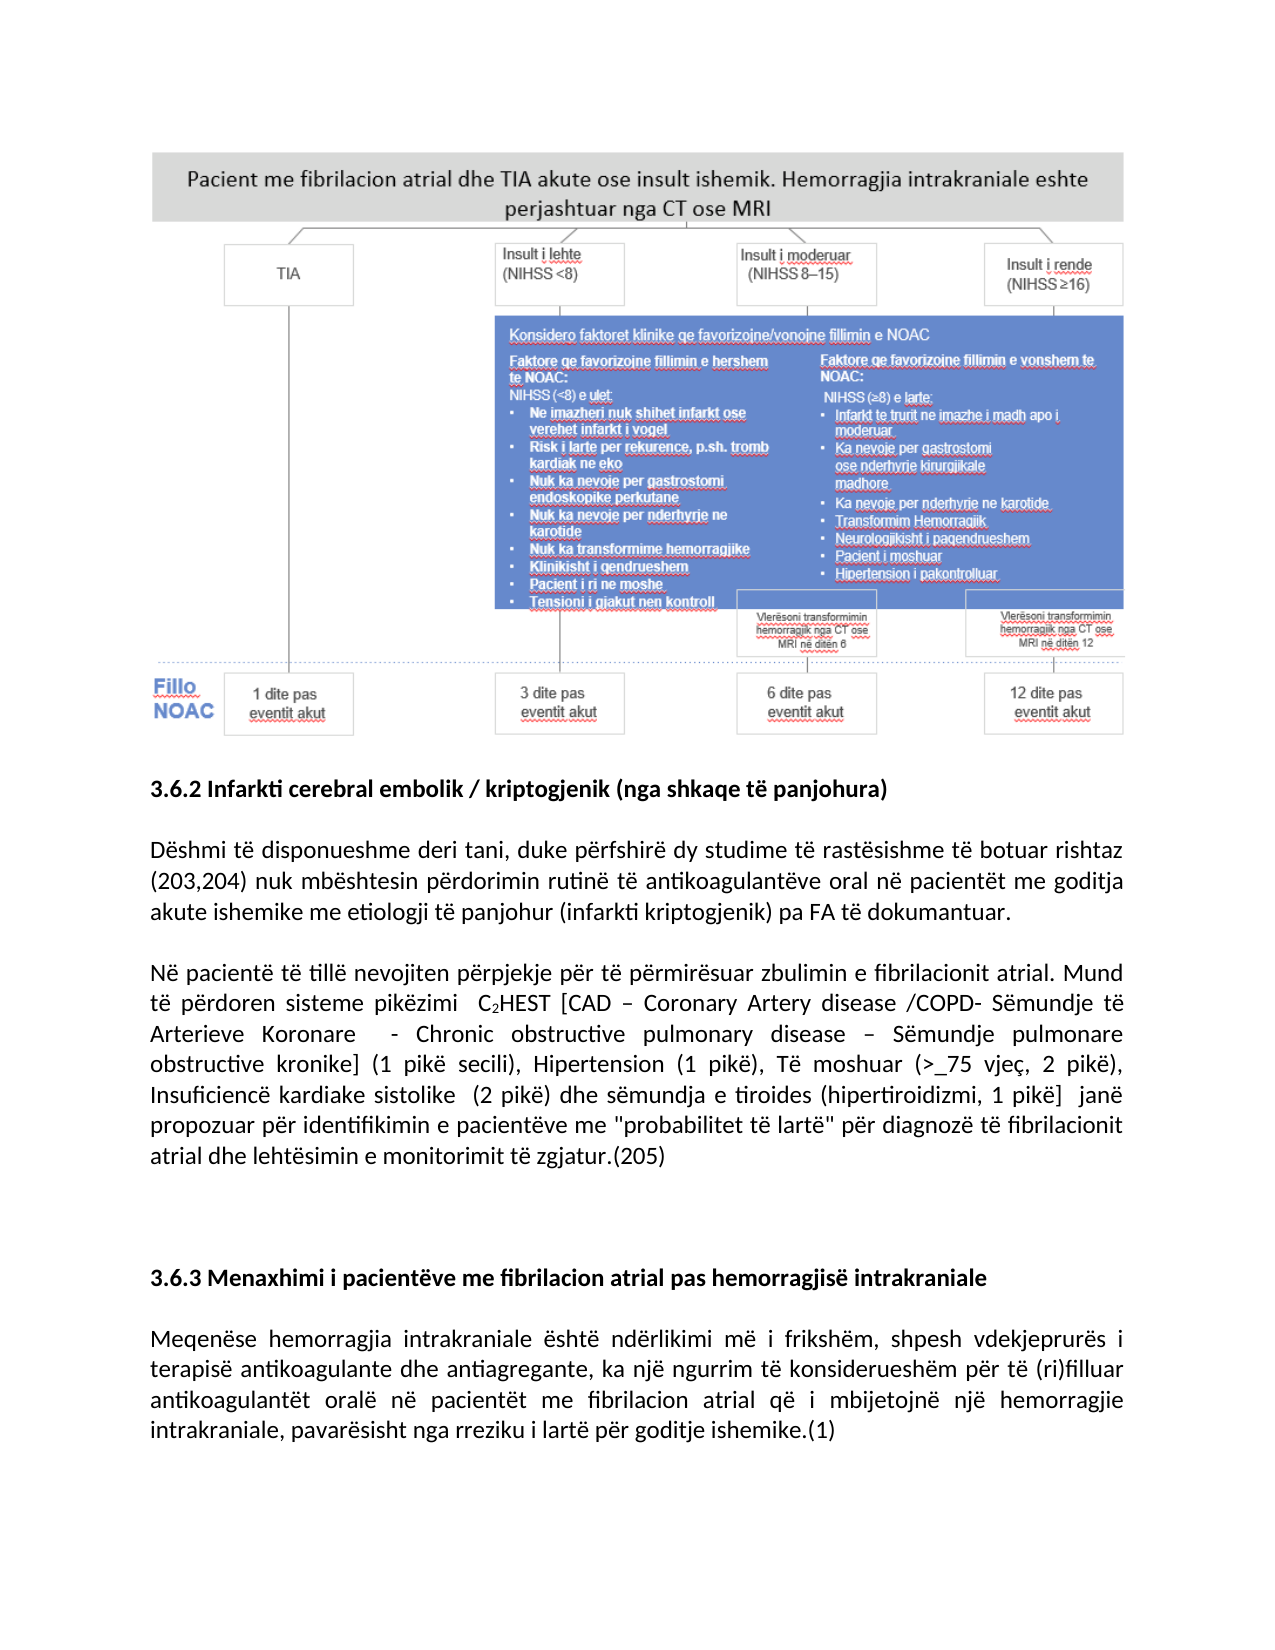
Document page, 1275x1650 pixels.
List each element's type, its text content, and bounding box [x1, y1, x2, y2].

text Dëshmi të disponueshme deri tani, duke përfshirë dy studime të rastësishme të botuar rishtaz (203,204) nuk mbështesin përdorimin rutinë të antikoagulantëve oral në pacientët me goditja akute ishemike me etiologji të panjohur (infarkti kriptogjenik) pa FA të dokumantuar. [150, 834, 1125, 926]
text 3.6.3 Menaxhimi i pacientëve me fibrilacion atrial pas hemorragjisë intrakraniale [150, 1262, 1125, 1292]
picture [150, 150, 1125, 743]
text Në pacientë të tillë nevojiten përpjekje për të përmirësuar zbulimin e fibrilacionit atrial. Mund të përdoren sisteme pikëzimi C2HEST [CAD – Coronary Artery disease /COPD- Sëmundje të Arterieve Koronare - Chronic obstructive pulmonary disease – Sëmundje pulmonare obstructive kronike] (1 pikë secili), Hipertension (1 pikë), Të moshuar (>_75 vjeç, 2 pikë), Insuficiencë kardiake sistolike (2 pikë) dhe sëmundja e tiroides (hipertiroidizmi, 1 pikë] janë propozuar për identifikimin e pacientëve me "probabilitet të lartë" për diagnozë të fibrilacionit atrial dhe lehtësimin e monitorimit të zgjatur.(205) [150, 957, 1125, 1170]
text 3.6.2 Infarkti cerebral embolik / kriptogjenik (nga shkaqe të panjohura) [150, 773, 1125, 804]
text Meqenëse hemorragjia intrakraniale është ndërlikimi më i frikshëm, shpesh vdekjeprurës i terapisë antikoagulante dhe antiagregante, ka një ngurrim të konsiderueshëm për të (ri)filluar antikoagulantët oralë në pacientët me fibrilacion atrial që i mbijetojnë një hemorragjie intrakraniale, pavarësisht nga rreziku i lartë për goditje ishemike.(1) [150, 1323, 1125, 1445]
